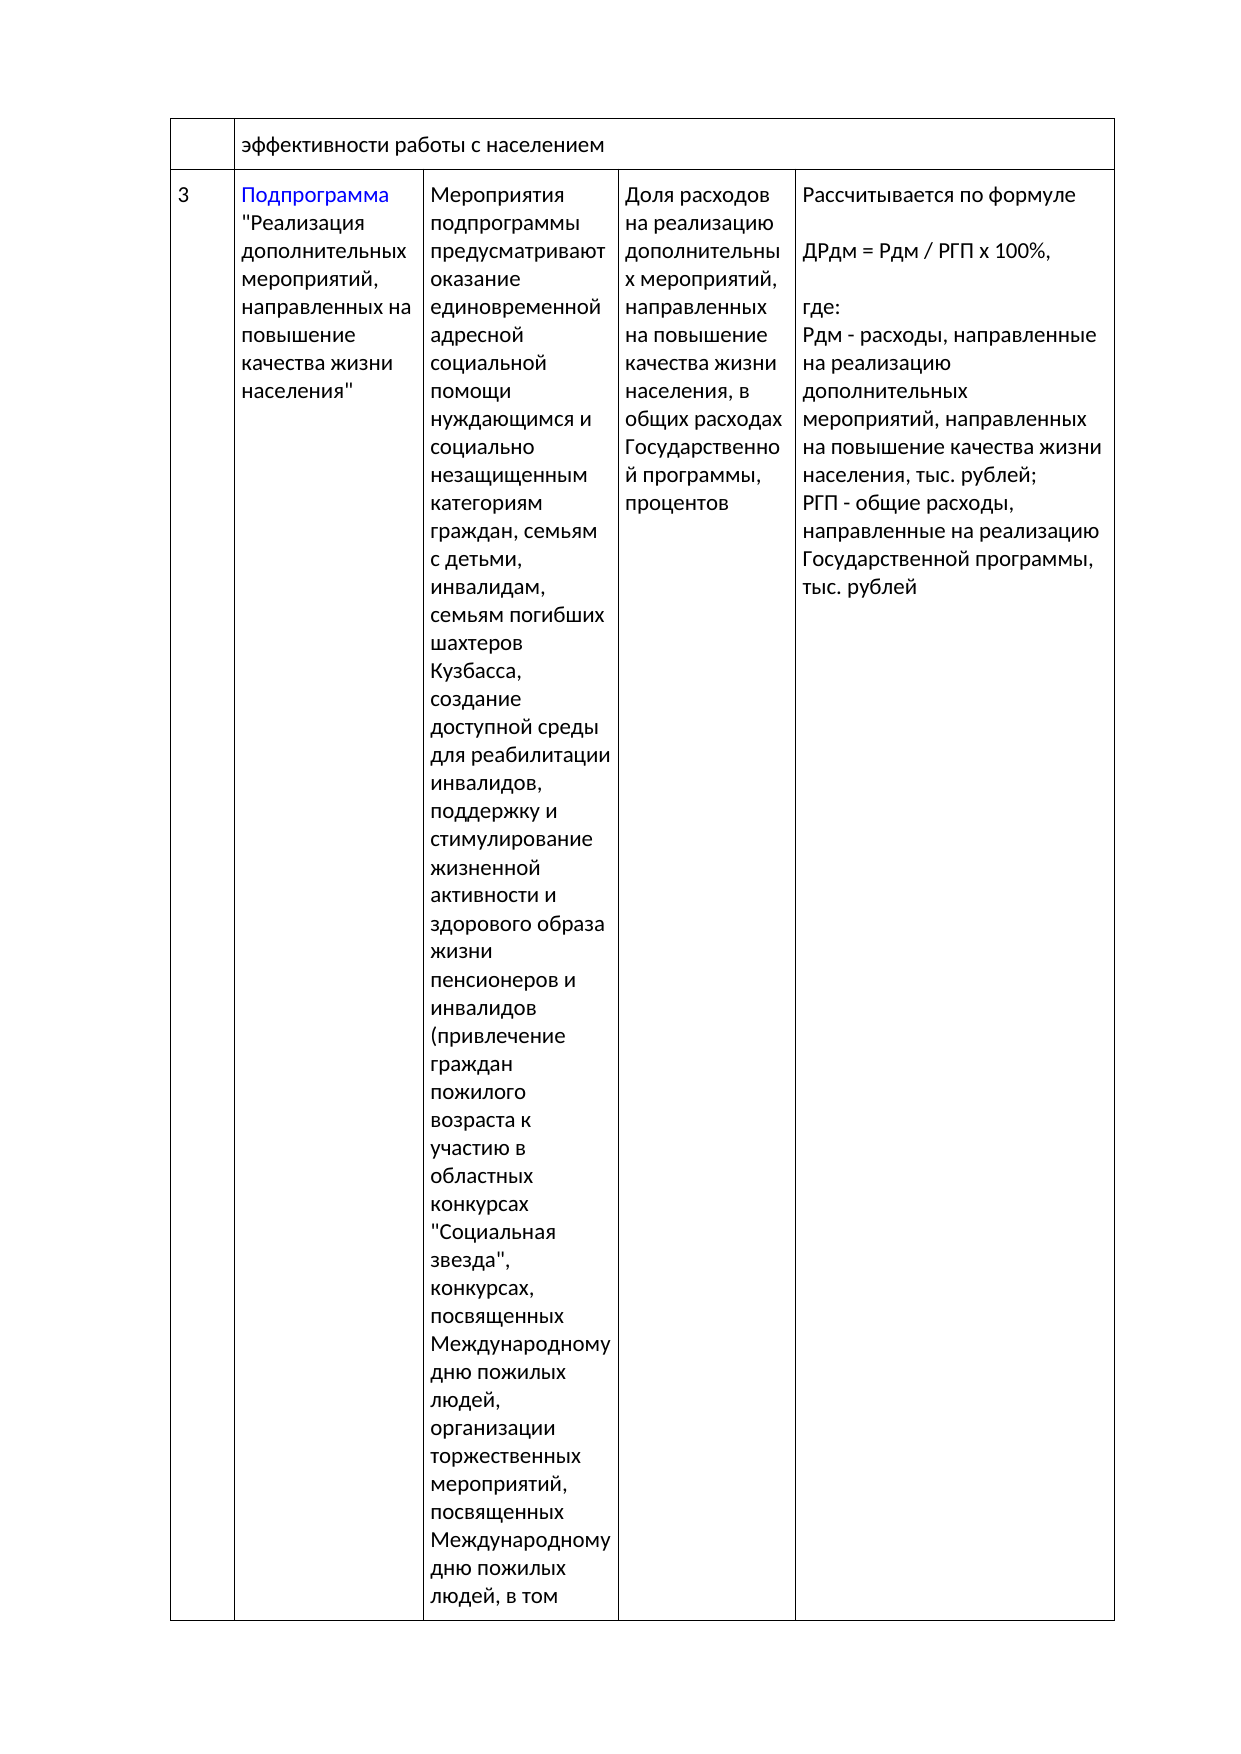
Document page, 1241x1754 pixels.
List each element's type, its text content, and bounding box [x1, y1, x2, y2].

table_cell 3 [171, 119, 234, 168]
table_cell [619, 170, 795, 1620]
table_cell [235, 119, 1114, 168]
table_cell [235, 170, 423, 1620]
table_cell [796, 170, 1114, 1620]
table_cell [424, 170, 618, 1620]
table_cell 3 [171, 170, 234, 1620]
